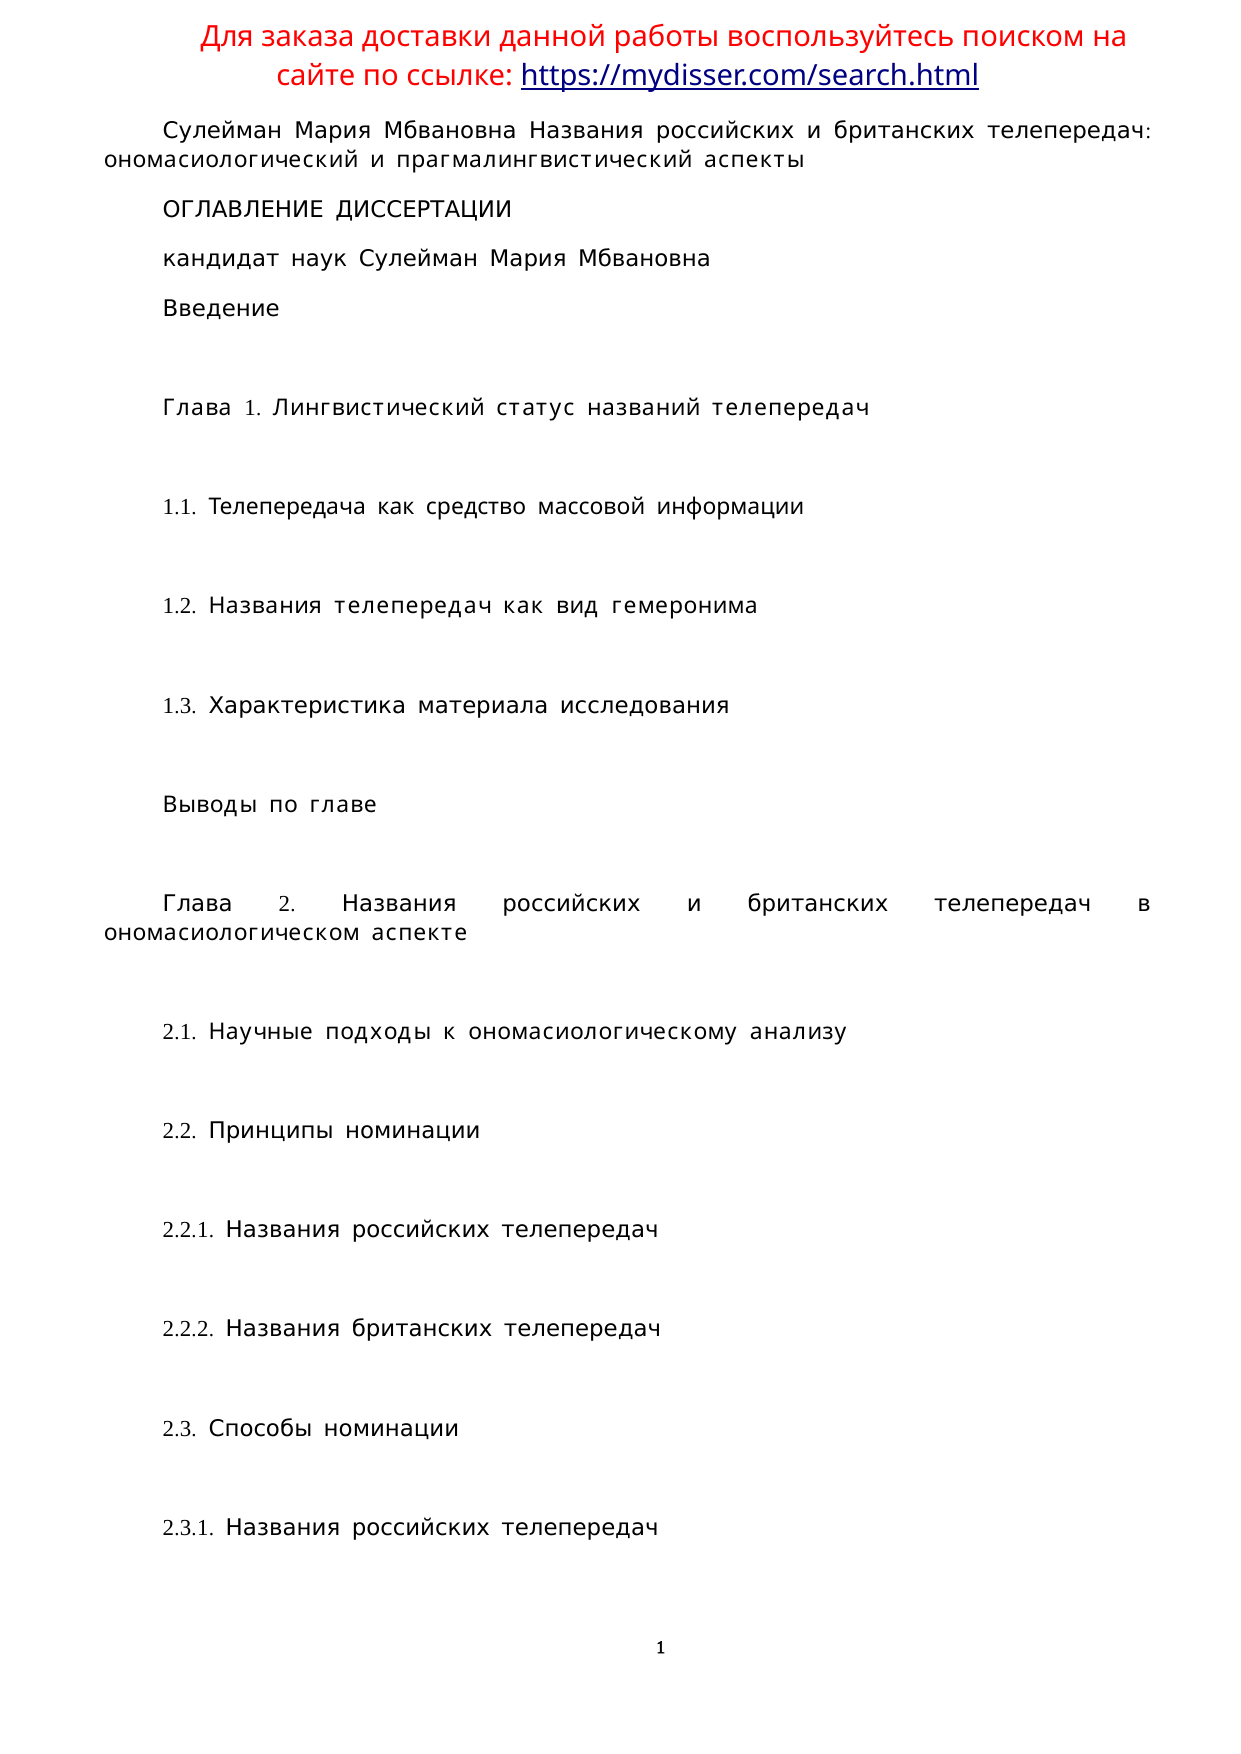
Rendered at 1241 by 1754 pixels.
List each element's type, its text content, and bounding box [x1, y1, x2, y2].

text Глава 2. Названия российских и британских телепередач в ономасиологическом аспекте [103, 887, 1152, 945]
text 2.2.1. Названия российских телепередач [103, 1214, 1152, 1242]
text 1.1. Телепередача как средство массовой информации [103, 491, 1152, 519]
text 2.1. Научные подходы к ономасиологическому анализу [103, 1015, 1152, 1044]
text Введение [103, 292, 1152, 321]
text 1.2. Названия телепередач как вид гемеронима [103, 590, 1152, 619]
text 2.2.2. Названия британских телепередач [103, 1313, 1152, 1342]
text Глава 1. Лингвистический статус названий телепередач [103, 392, 1152, 420]
text 2.2. Принципы номинации [103, 1114, 1152, 1143]
text ОГЛАВЛЕНИЕ ДИССЕРТАЦИИ [103, 193, 1152, 222]
text 2.3. Способы номинации [103, 1412, 1152, 1441]
text Сулейман Мария Мбвановна Названия российских и британских телепередач: ономасиологический и прагмалингвистический аспекты [103, 115, 1152, 172]
text 2.3.1. Названия российских телепередач [103, 1511, 1152, 1540]
text 1.3. Характеристика материала исследования [103, 689, 1152, 718]
text кандидат наук Сулейман Мария Мбвановна [103, 243, 1152, 272]
text Выводы по главе [103, 788, 1152, 817]
